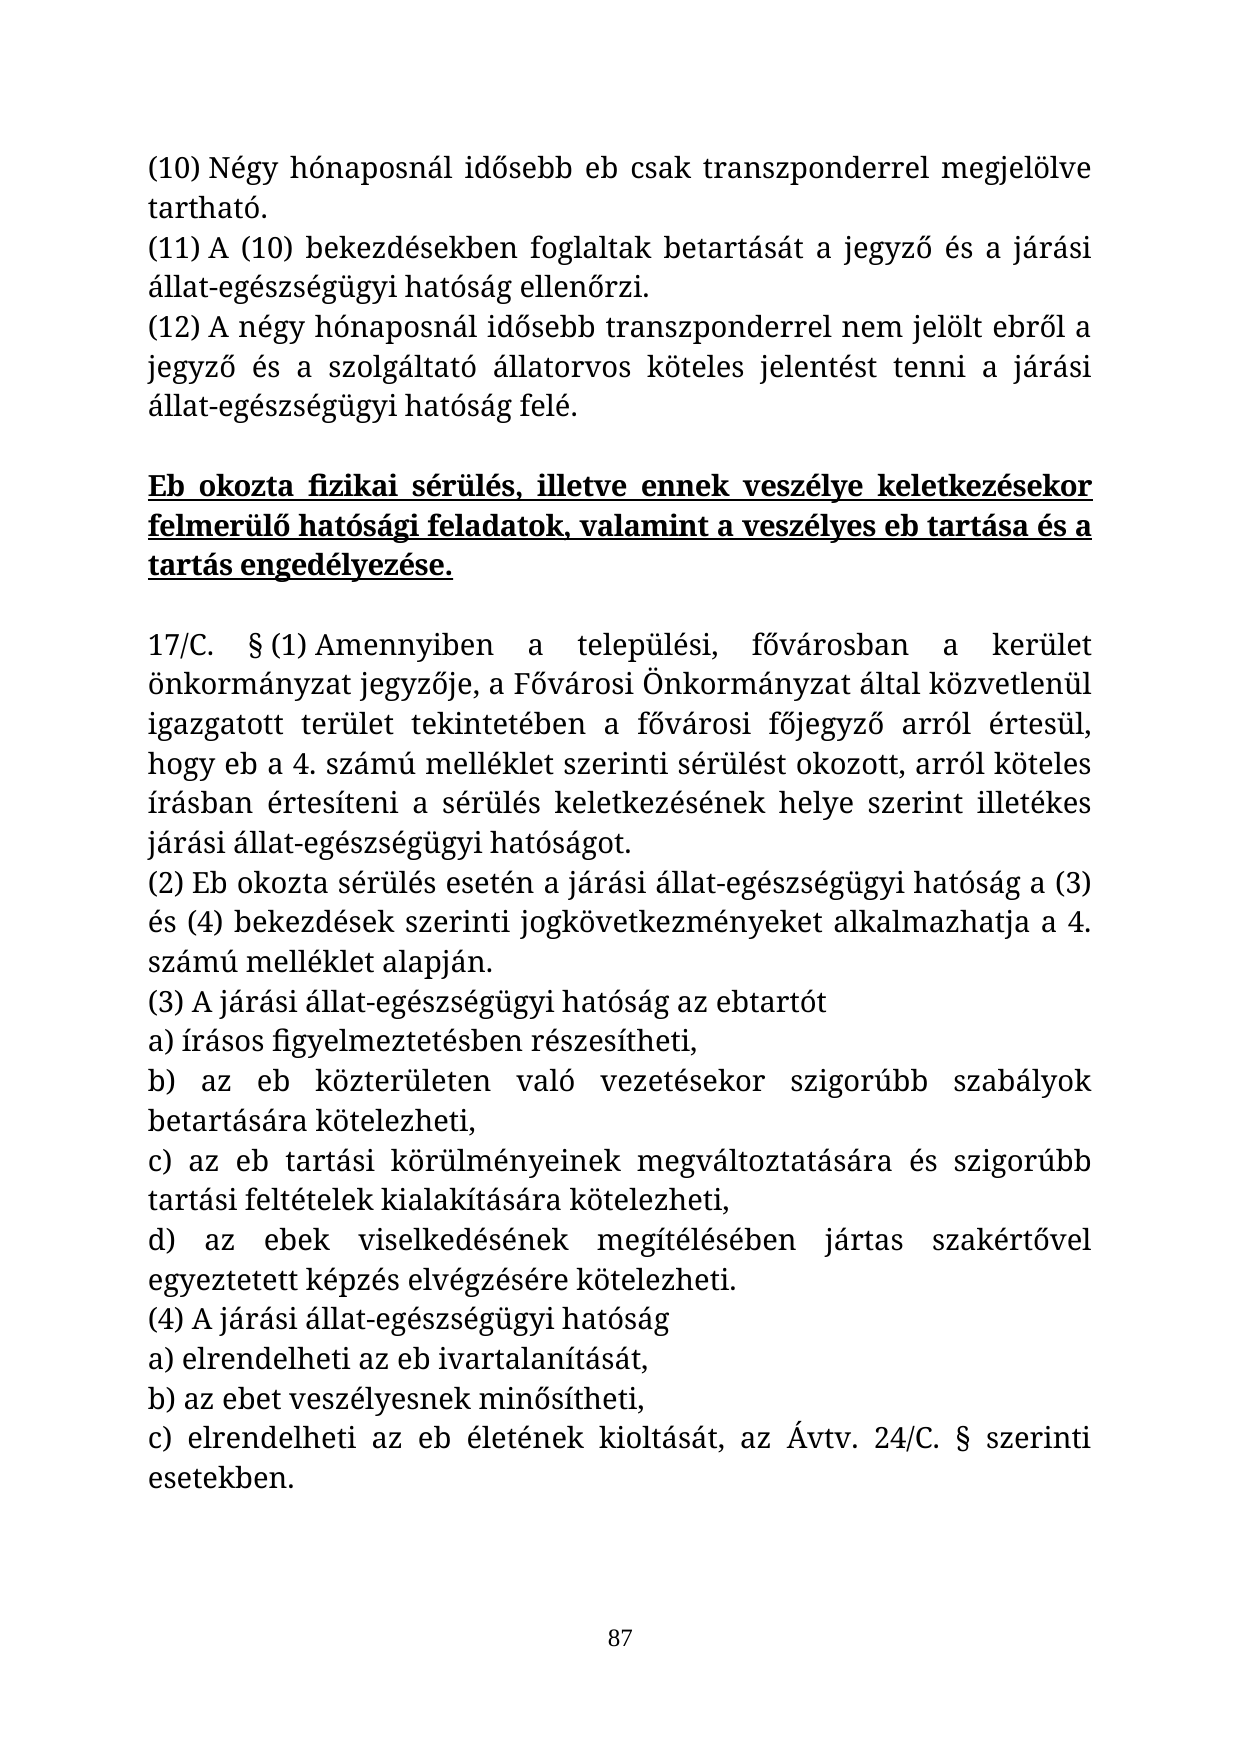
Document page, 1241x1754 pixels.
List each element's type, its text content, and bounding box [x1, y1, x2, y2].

text (12) A négy hónaposnál idősebb transzponderrel nem jelölt ebről a jegyző és a szolgáltató állatorvos köteles jelentést tenni a járási állat-egészségügyi hatóság felé. [148, 306, 1093, 425]
text 17/C. § (1) Amennyiben a települési, fővárosban a kerület önkormányzat jegyzője, a Fővárosi Önkormányzat által közvetlenül igazgatott terület tekintetében a fővárosi főjegyző arról értesül, hogy eb a 4. számú melléklet szerinti sérülést okozott, arról köteles írásban értesíteni a sérülés keletkezésének helye szerint illetékes járási állat-egészségügyi hatóságot. [148, 624, 1093, 862]
text (11) A (10) bekezdésekben foglaltak betartását a jegyző és a járási állat-egészségügyi hatóság ellenőrzi. [148, 227, 1093, 306]
text b) az eb közterületen való vezetésekor szigorúbb szabályok betartására kötelezheti, [148, 1060, 1093, 1140]
text c) elrendelheti az eb életének kioltását, az Ávtv. 24/C. § szerinti esetekben. [148, 1418, 1093, 1497]
text Eb okozta fizikai sérülés, illetve ennek veszélye keletkezésekor felmerülő hatósági feladatok, valamint a veszélyes eb tartása és a tartás engedélyezése. [148, 465, 1093, 499]
text (3) A járási állat-egészségügyi hatóság az ebtartót [148, 981, 1093, 1021]
text Eb okozta fizikai sérülés, illetve ennek veszélye keletkezésekor felmerülő hatósági feladatok, valamint a veszélyes eb tartása és a tartás engedélyezése. [148, 501, 1093, 584]
text (10) Négy hónaposnál idősebb eb csak transzponderrel megjelölve tartható. [148, 148, 1093, 227]
text b) az ebet veszélyesnek minősítheti, [148, 1378, 1093, 1418]
text c) az eb tartási körülményeinek megváltoztatására és szigorúbb tartási feltételek kialakítására kötelezheti, [148, 1140, 1093, 1219]
text a) írásos figyelmeztetésben részesítheti, [148, 1021, 1093, 1060]
text (2) Eb okozta sérülés esetén a járási állat-egészségügyi hatóság a (3) és (4) bekezdések szerinti jogkövetkezményeket alkalmazhatja a 4. számú melléklet alapján. [148, 862, 1093, 981]
text a) elrendelheti az eb ivartalanítását, [148, 1338, 1093, 1378]
text (4) A járási állat-egészségügyi hatóság [148, 1298, 1093, 1338]
text d) az ebek viselkedésének megítélésében jártas szakértővel egyeztetett képzés elvégzésére kötelezheti. [148, 1219, 1093, 1298]
